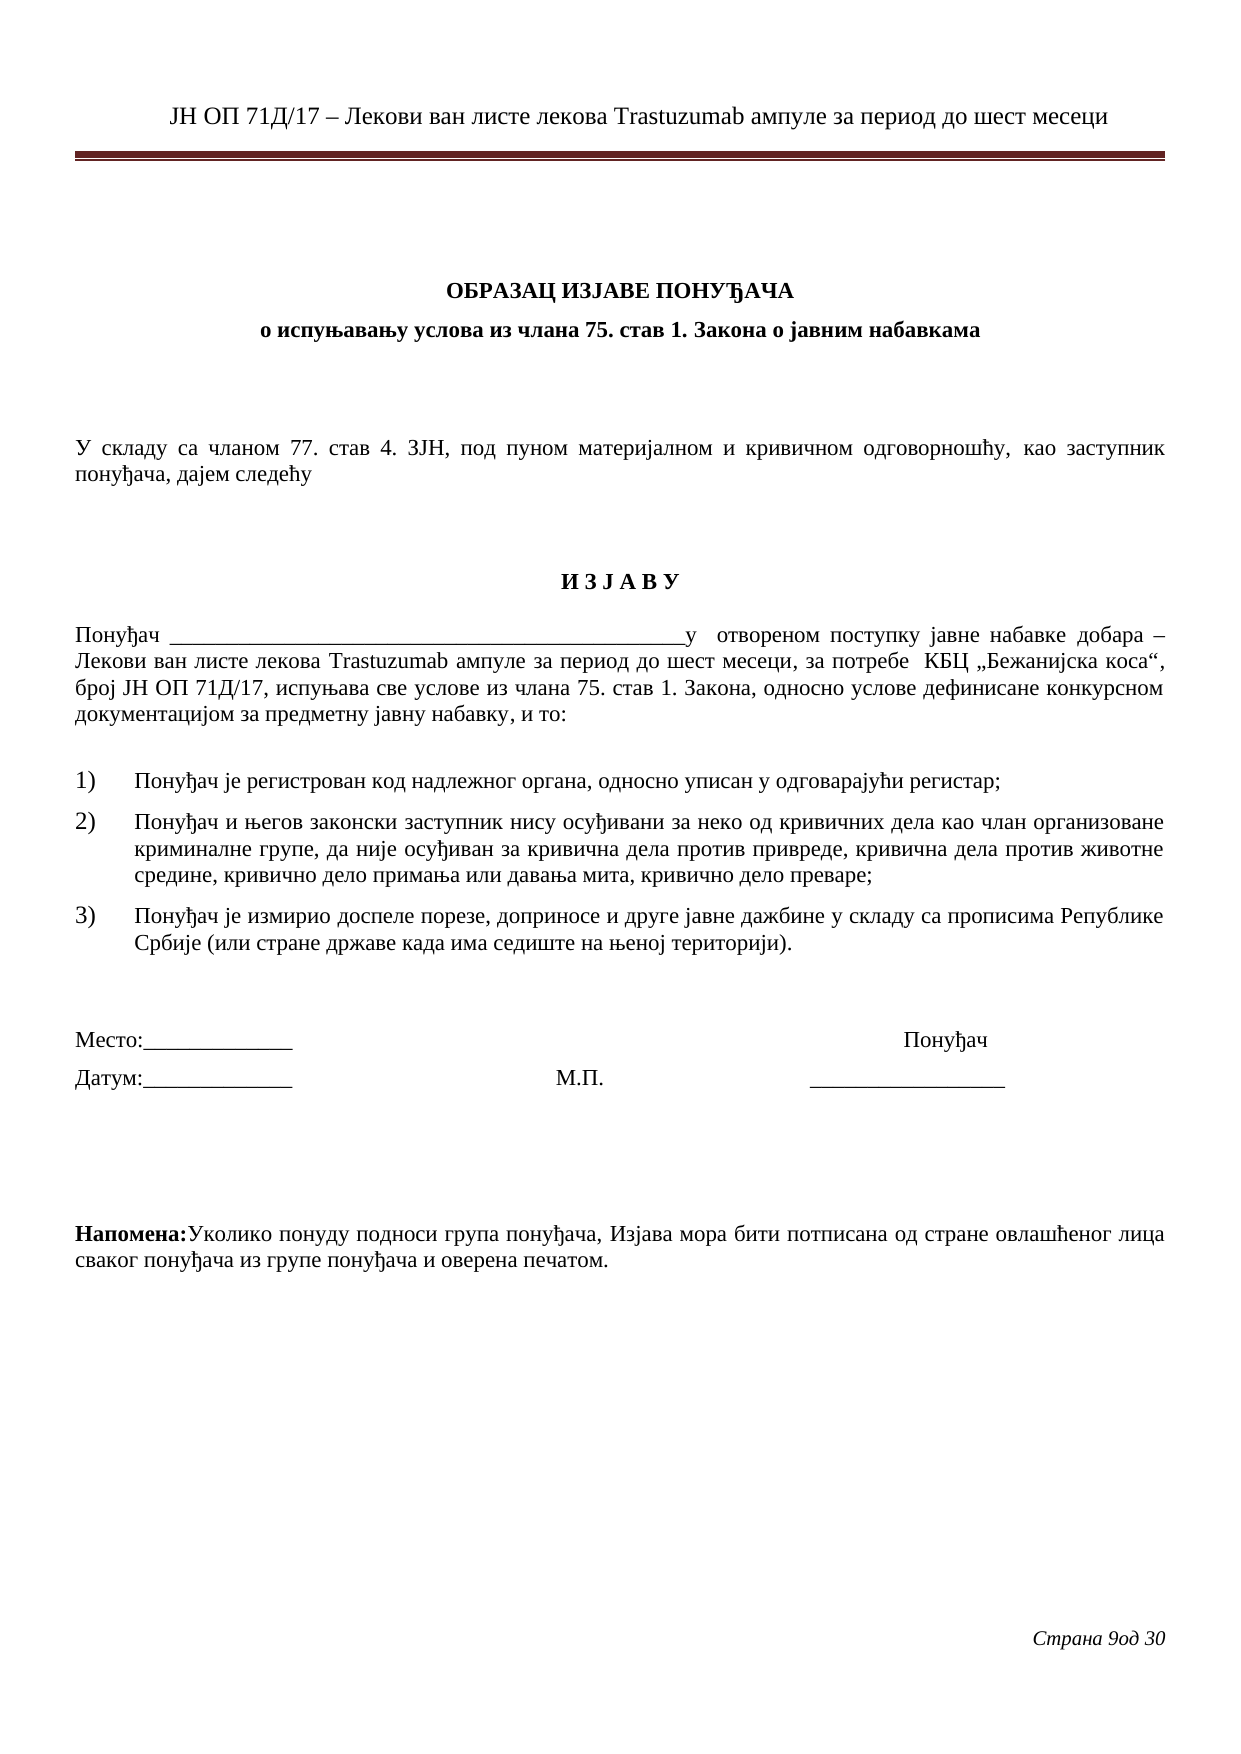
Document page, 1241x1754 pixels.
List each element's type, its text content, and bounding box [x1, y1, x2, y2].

text Место:_____________ Понуђач [75, 1026, 1165, 1052]
text Датум:_____________ М.П. _________________ [75, 1064, 1165, 1091]
text У складу са чланом 77. став 4. ЗЈН, под пуном материјалном и кривичном одговорношћу, као заступник понуђача, дајем следећу [75, 434, 1165, 487]
list Понуђач је регистрован код надлежног органа, односно уписан у одговарајући регистар; [75, 765, 1165, 794]
list Понуђач и његов законски заступник нису осуђивани за неко од кривичних дела као члан организоване криминалне групе, да није осуђиван за кривична дела против привреде, кривична дела против животне средине, кривично дело примања или давања мита, кривично дело преваре; [75, 806, 1165, 888]
text И З Ј А В У [75, 568, 1165, 594]
text Напомена:Уколико понуду подноси група понуђача, Изјава мора бити потписана од стране овлашћеног лица сваког понуђача из групе понуђача и оверена печатом. [75, 1220, 1165, 1273]
text о испуњавању услова из члана 75. став 1. Закона о јавним набавкама [75, 316, 1165, 342]
text ОБРАЗАЦ ИЗЈАВЕ ПОНУЂАЧА [75, 277, 1165, 304]
text Понуђач _____________________________________________у отвореном поступку јавне набавке добара – Лекови ван листе лекова Trastuzumab ампуле за период до шест месеци, за потребе КБЦ „Бежанијска коса“, број ЈН ОП 71Д/17, испуњава све услове из члана 75. став 1. Закона, односно услове дефинисане конкурсном документацијом за предметну јавну набавку, и то: [75, 621, 1165, 726]
list Понуђач је измирио доспеле порезе, доприносе и друге јавне дажбине у складу са прописима Републике Србије (или стране државе када има седиште на њеној територији). [75, 900, 1165, 956]
